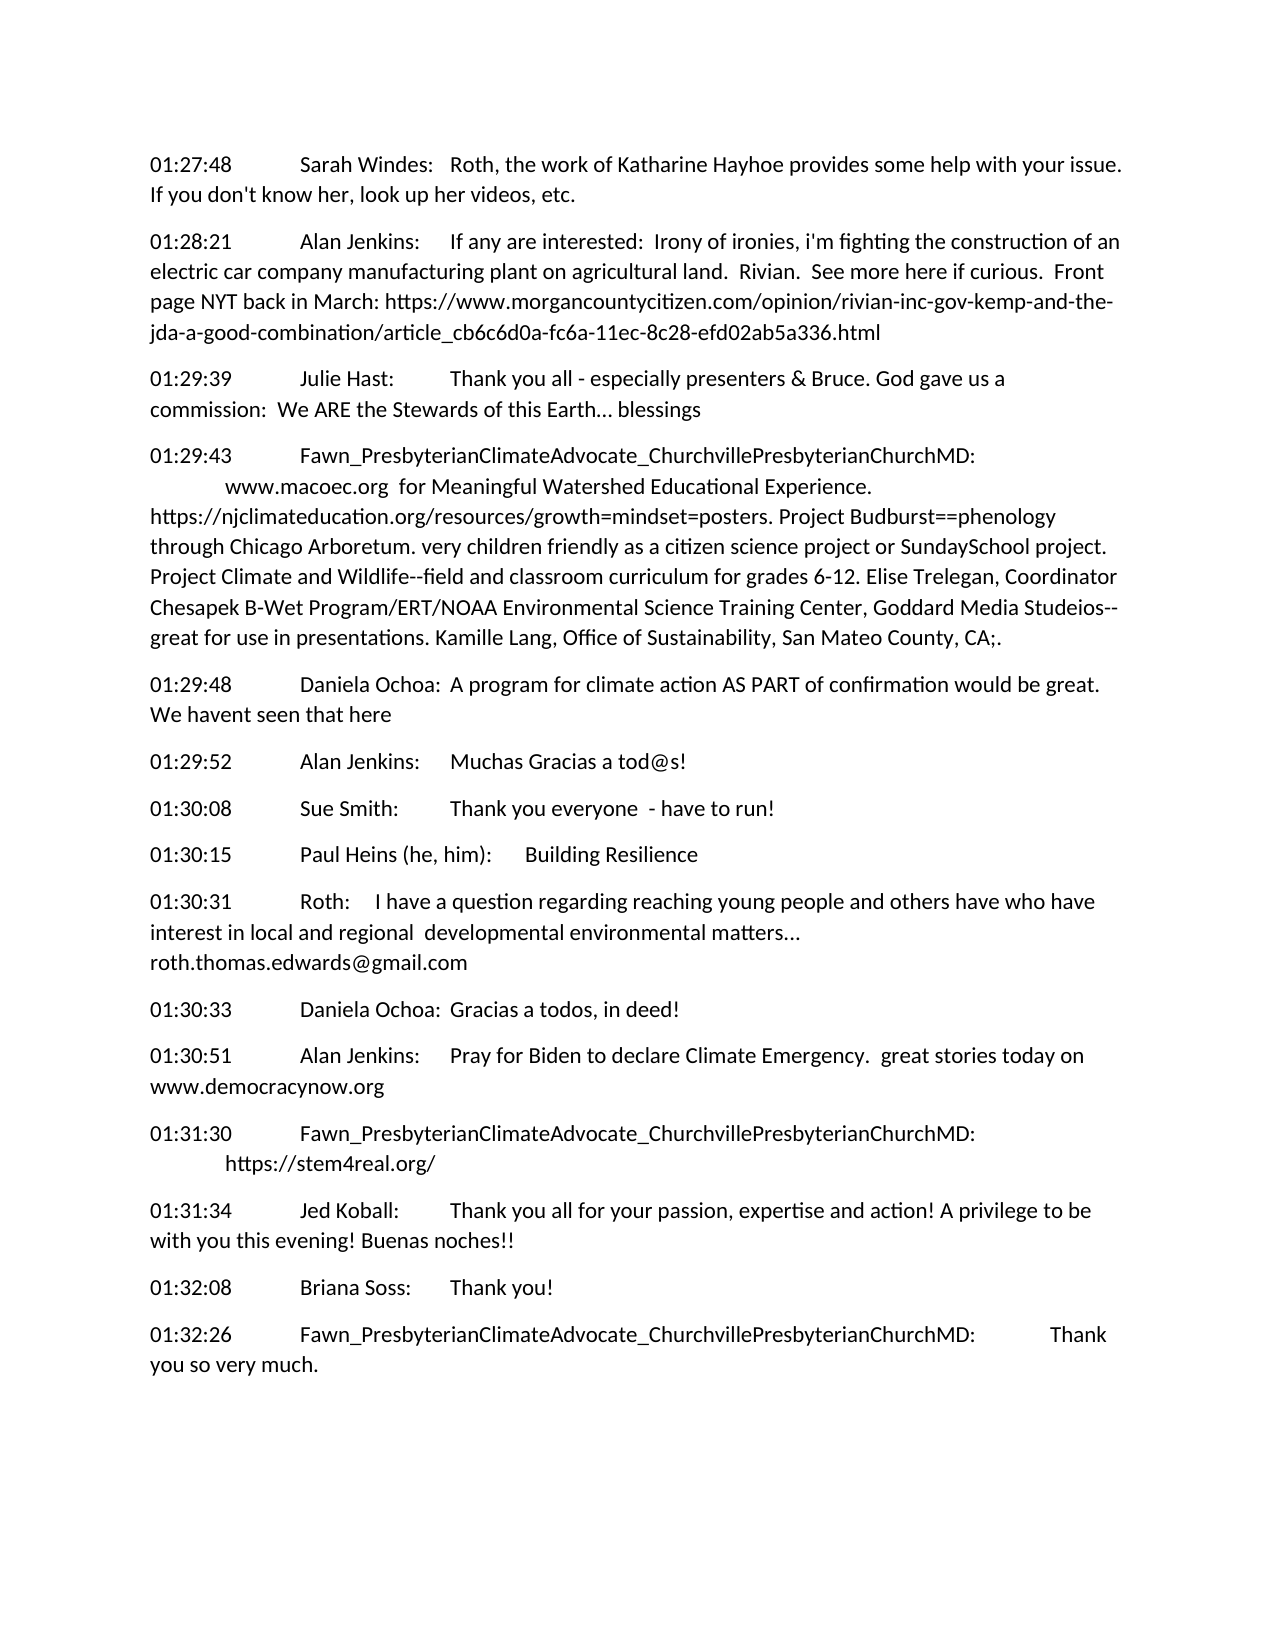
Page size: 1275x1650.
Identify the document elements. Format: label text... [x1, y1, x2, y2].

text 01:30:08 Sue Smith: Thank you everyone - have to run! [150, 794, 1125, 822]
text 01:29:43 Fawn_PresbyterianClimateAdvocate_ChurchvillePresbyterianChurchMD: www.macoec.org for Meaningful Watershed Educational Experience. https://njclimateducation.org/resources/growth=mindset=posters. Project Budburst==phenology through Chicago Arboretum. very children friendly as a citizen science project or SundaySchool project. Project Climate and Wildlife--field and classroom curriculum for grades 6-12. Elise Trelegan, Coordinator Chesapek B-Wet Program/ERT/NOAA Environmental Science Training Center, Goddard Media Studeios--great for use in presentations. Kamille Lang, Office of Sustainability, San Mateo County, CA;. [150, 442, 1125, 651]
text 01:32:26 Fawn_PresbyterianClimateAdvocate_ChurchvillePresbyterianChurchMD: Thank you so very much. [150, 1320, 1125, 1378]
text 01:29:39 Julie Hast: Thank you all - especially presenters & Bruce. God gave us a commission: We ARE the Stewards of this Earth… blessings [150, 364, 1125, 423]
text 01:32:08 Briana Soss: Thank you! [150, 1273, 1125, 1301]
text 01:30:15 Paul Heins (he, him): Building Resilience [150, 841, 1125, 869]
text 01:29:52 Alan Jenkins: Muchas Gracias a tod@s! [150, 747, 1125, 775]
text 01:31:30 Fawn_PresbyterianClimateAdvocate_ChurchvillePresbyterianChurchMD: https://stem4real.org/ [150, 1119, 1125, 1177]
text 01:30:33 Daniela Ochoa: Gracias a todos, in deed! [150, 995, 1125, 1023]
text 01:29:48 Daniela Ochoa: A program for climate action AS PART of confirmation would be great. We havent seen that here [150, 670, 1125, 728]
text 01:31:34 Jed Koball: Thank you all for your passion, expertise and action! A privilege to be with you this evening! Buenas noches!! [150, 1196, 1125, 1254]
text 01:30:51 Alan Jenkins: Pray for Biden to declare Climate Emergency. great stories today on www.democracynow.org [150, 1042, 1125, 1100]
text 01:30:31 Roth: I have a question regarding reaching young people and others have who have interest in local and regional developmental environmental matters... roth.thomas.edwards@gmail.com [150, 887, 1125, 976]
text 01:27:48 Sarah Windes: Roth, the work of Katharine Hayhoe provides some help with your issue. If you don't know her, look up her videos, etc. [150, 150, 1125, 208]
text 01:28:21 Alan Jenkins: If any are interested: Irony of ironies, i'm fighting the construction of an electric car company manufacturing plant on agricultural land. Rivian. See more here if curious. Front page NYT back in March: https://www.morgancountycitizen.com/opinion/rivian-inc-gov-kemp-and-the-jda-a-good-combination/article_cb6c6d0a-fc6a-11ec-8c28-efd02ab5a336.html [150, 227, 1125, 346]
